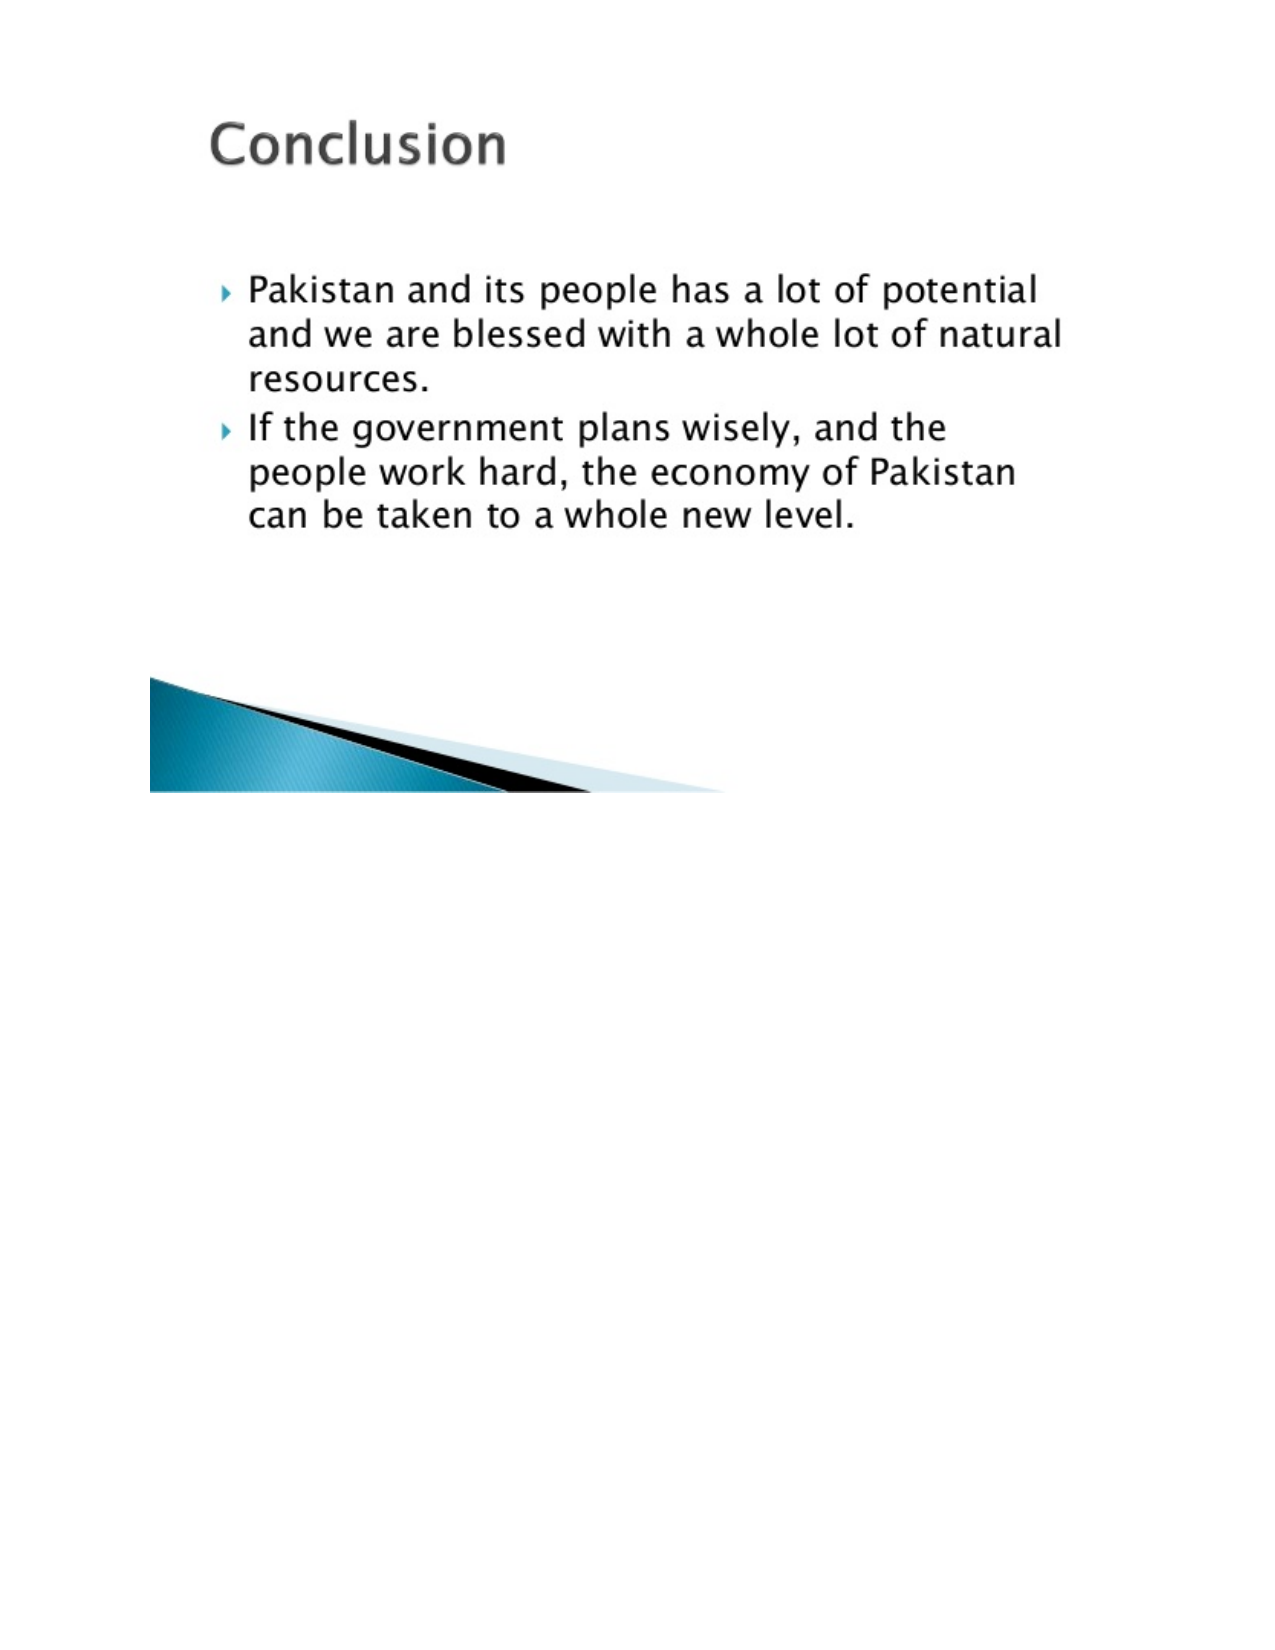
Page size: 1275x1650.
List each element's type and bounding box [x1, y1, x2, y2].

picture [150, 60, 1125, 793]
